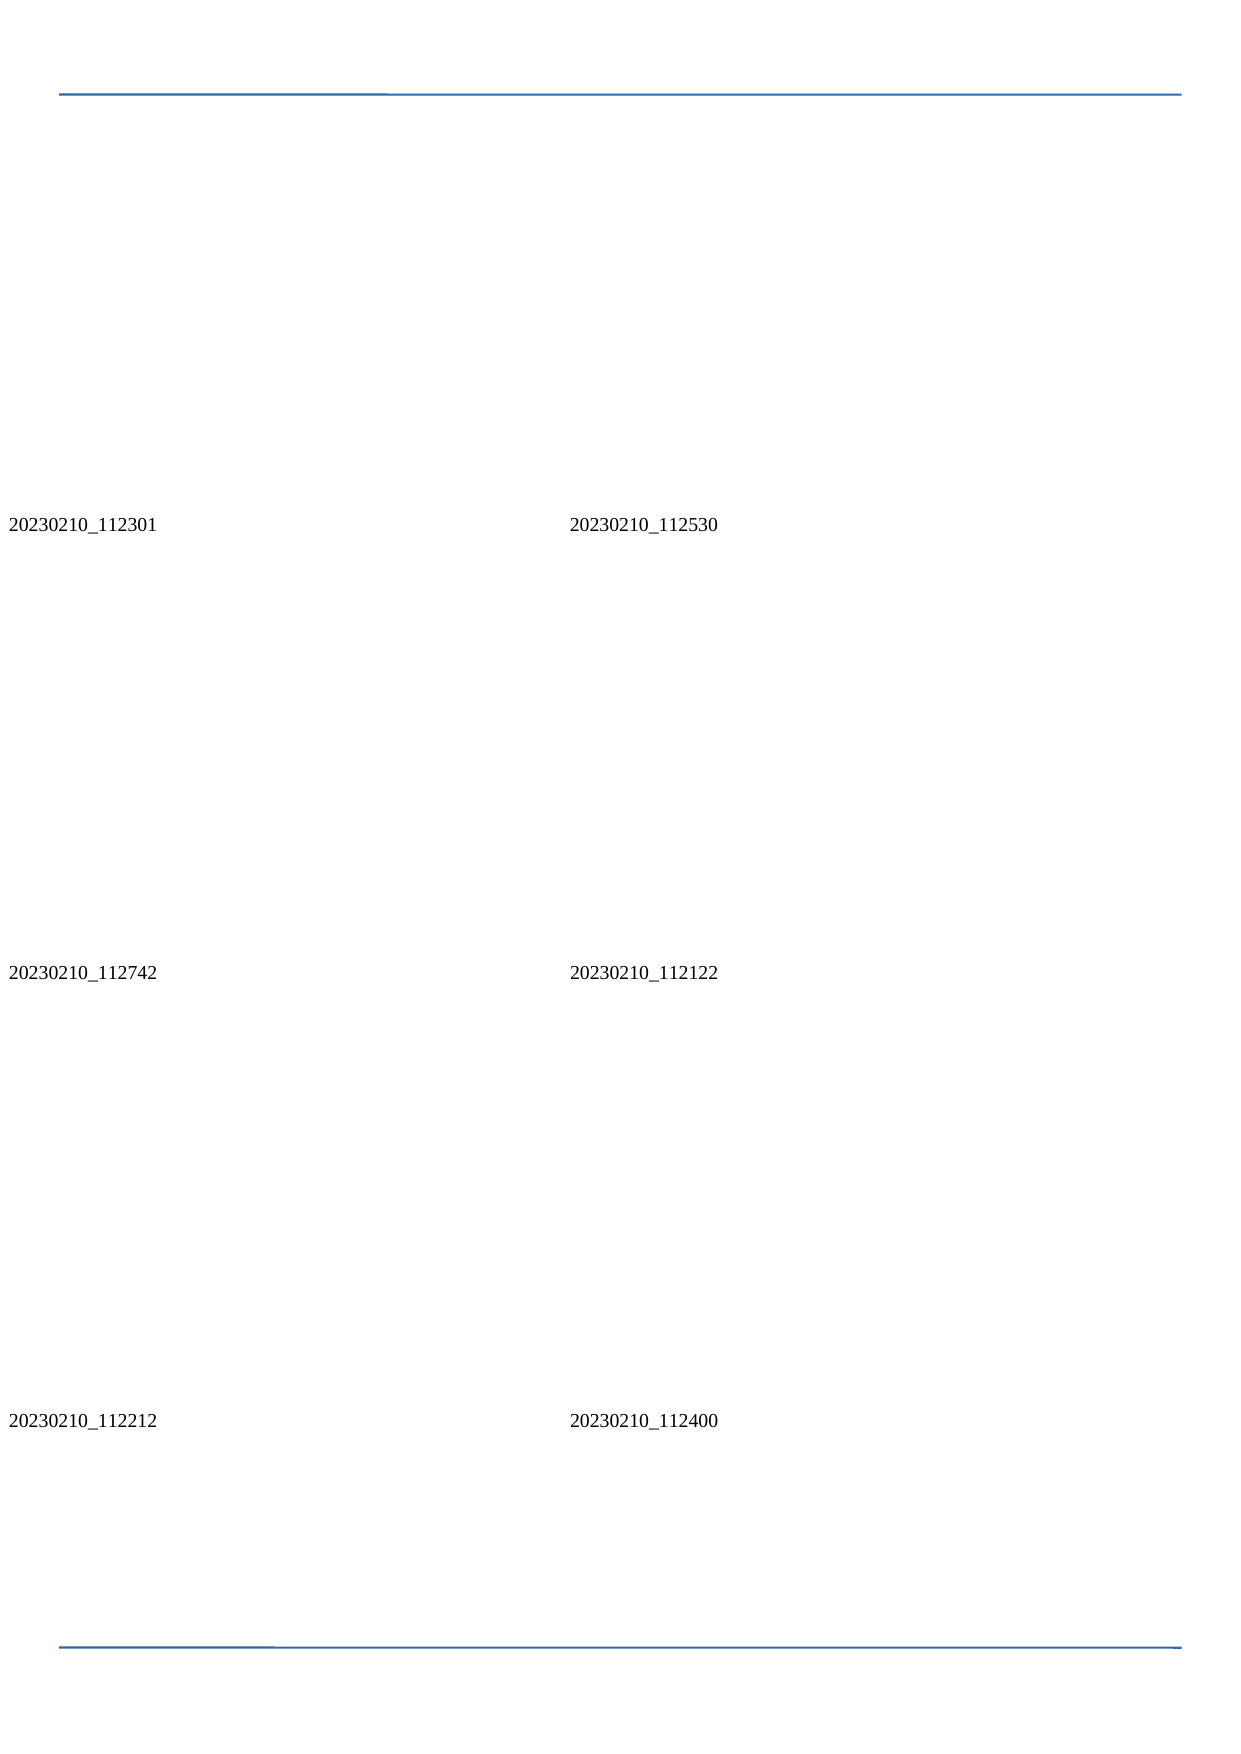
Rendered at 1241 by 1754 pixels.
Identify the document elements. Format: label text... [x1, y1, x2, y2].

text 20230210_112301 [9, 513, 175, 536]
text 20230210_112530 [569, 513, 738, 536]
text 20230210_112122 [570, 961, 738, 984]
text 20230210_112212 [9, 1409, 177, 1432]
text 20230210_112400 [570, 1409, 738, 1432]
text 20230210_112742 [9, 961, 177, 984]
